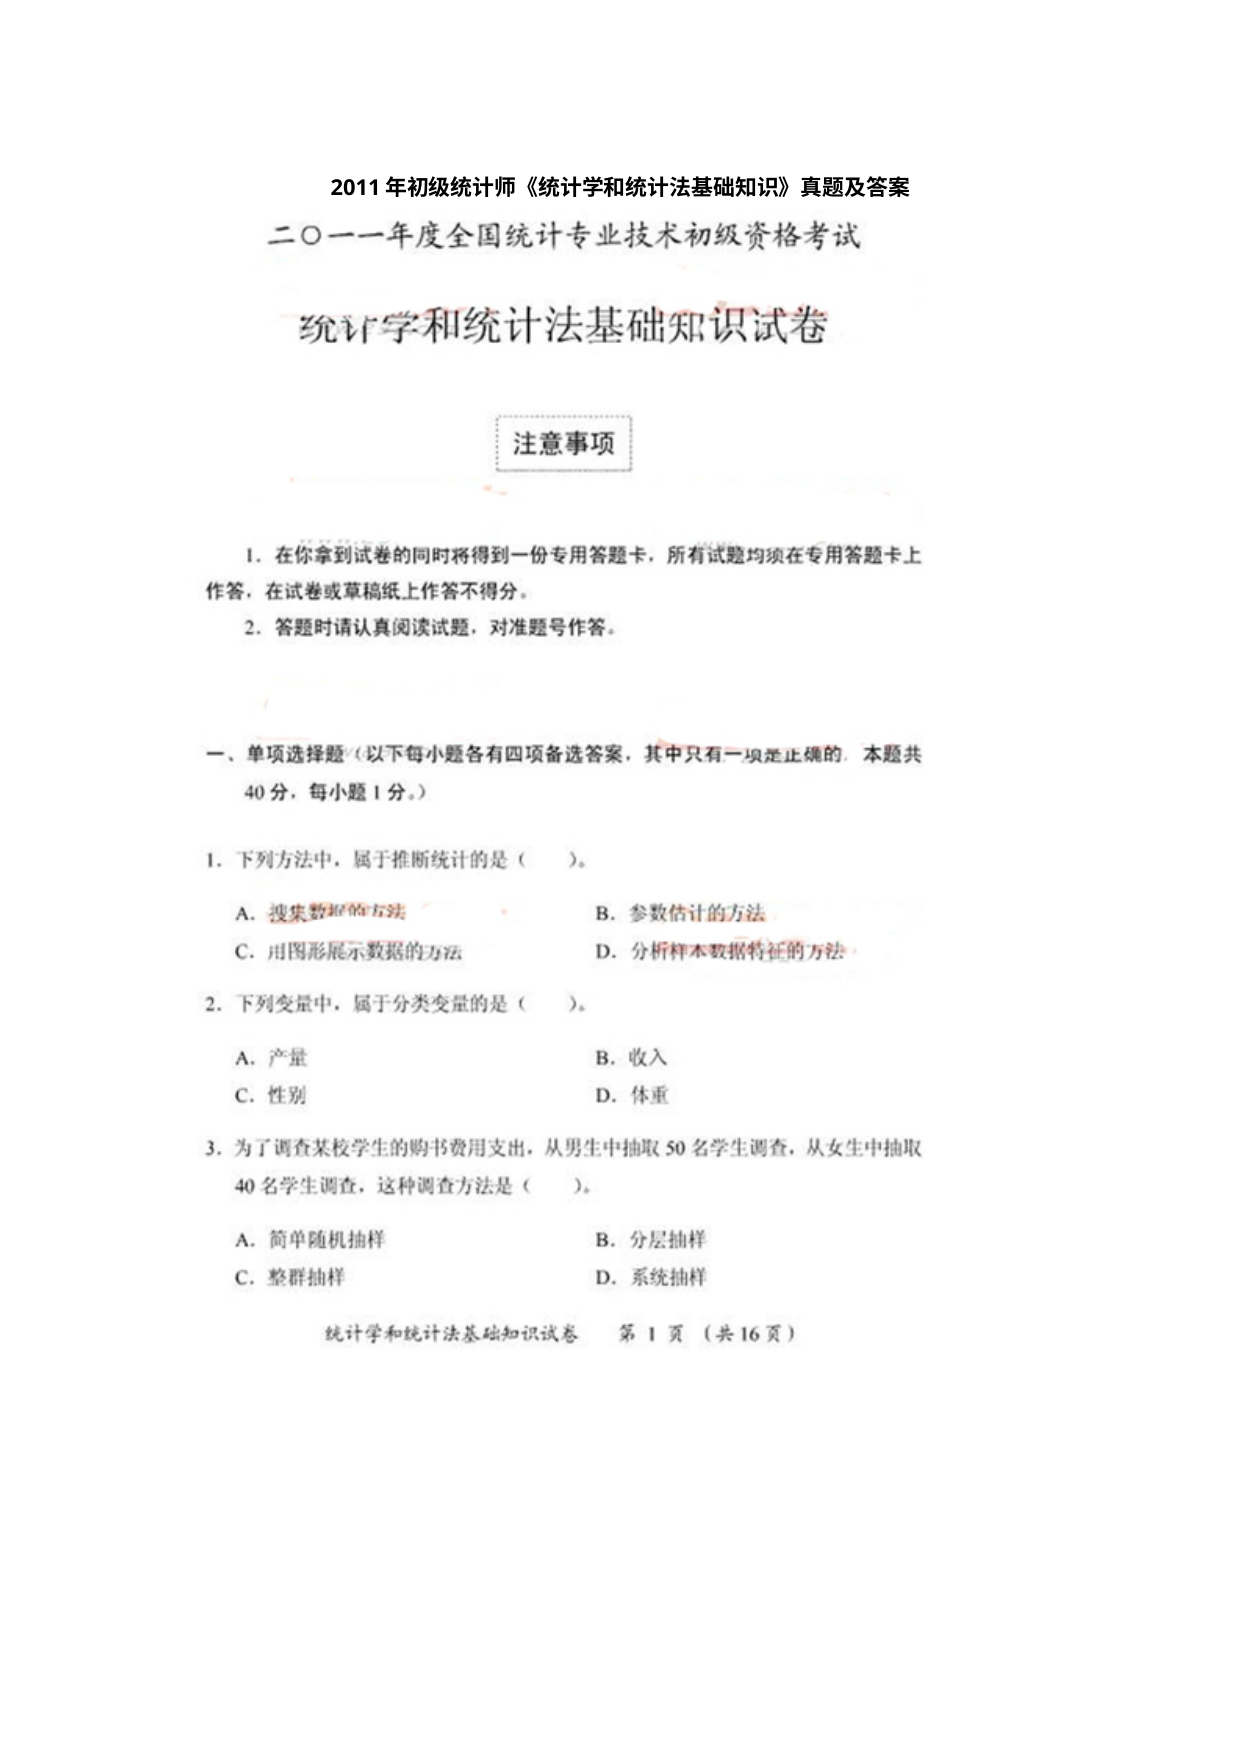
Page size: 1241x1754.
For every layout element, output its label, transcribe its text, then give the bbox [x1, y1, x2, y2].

text 2011年初级统计师《统计学和统计法基础知识》真题及答案 [187, 170, 1053, 202]
picture [187, 210, 969, 1361]
